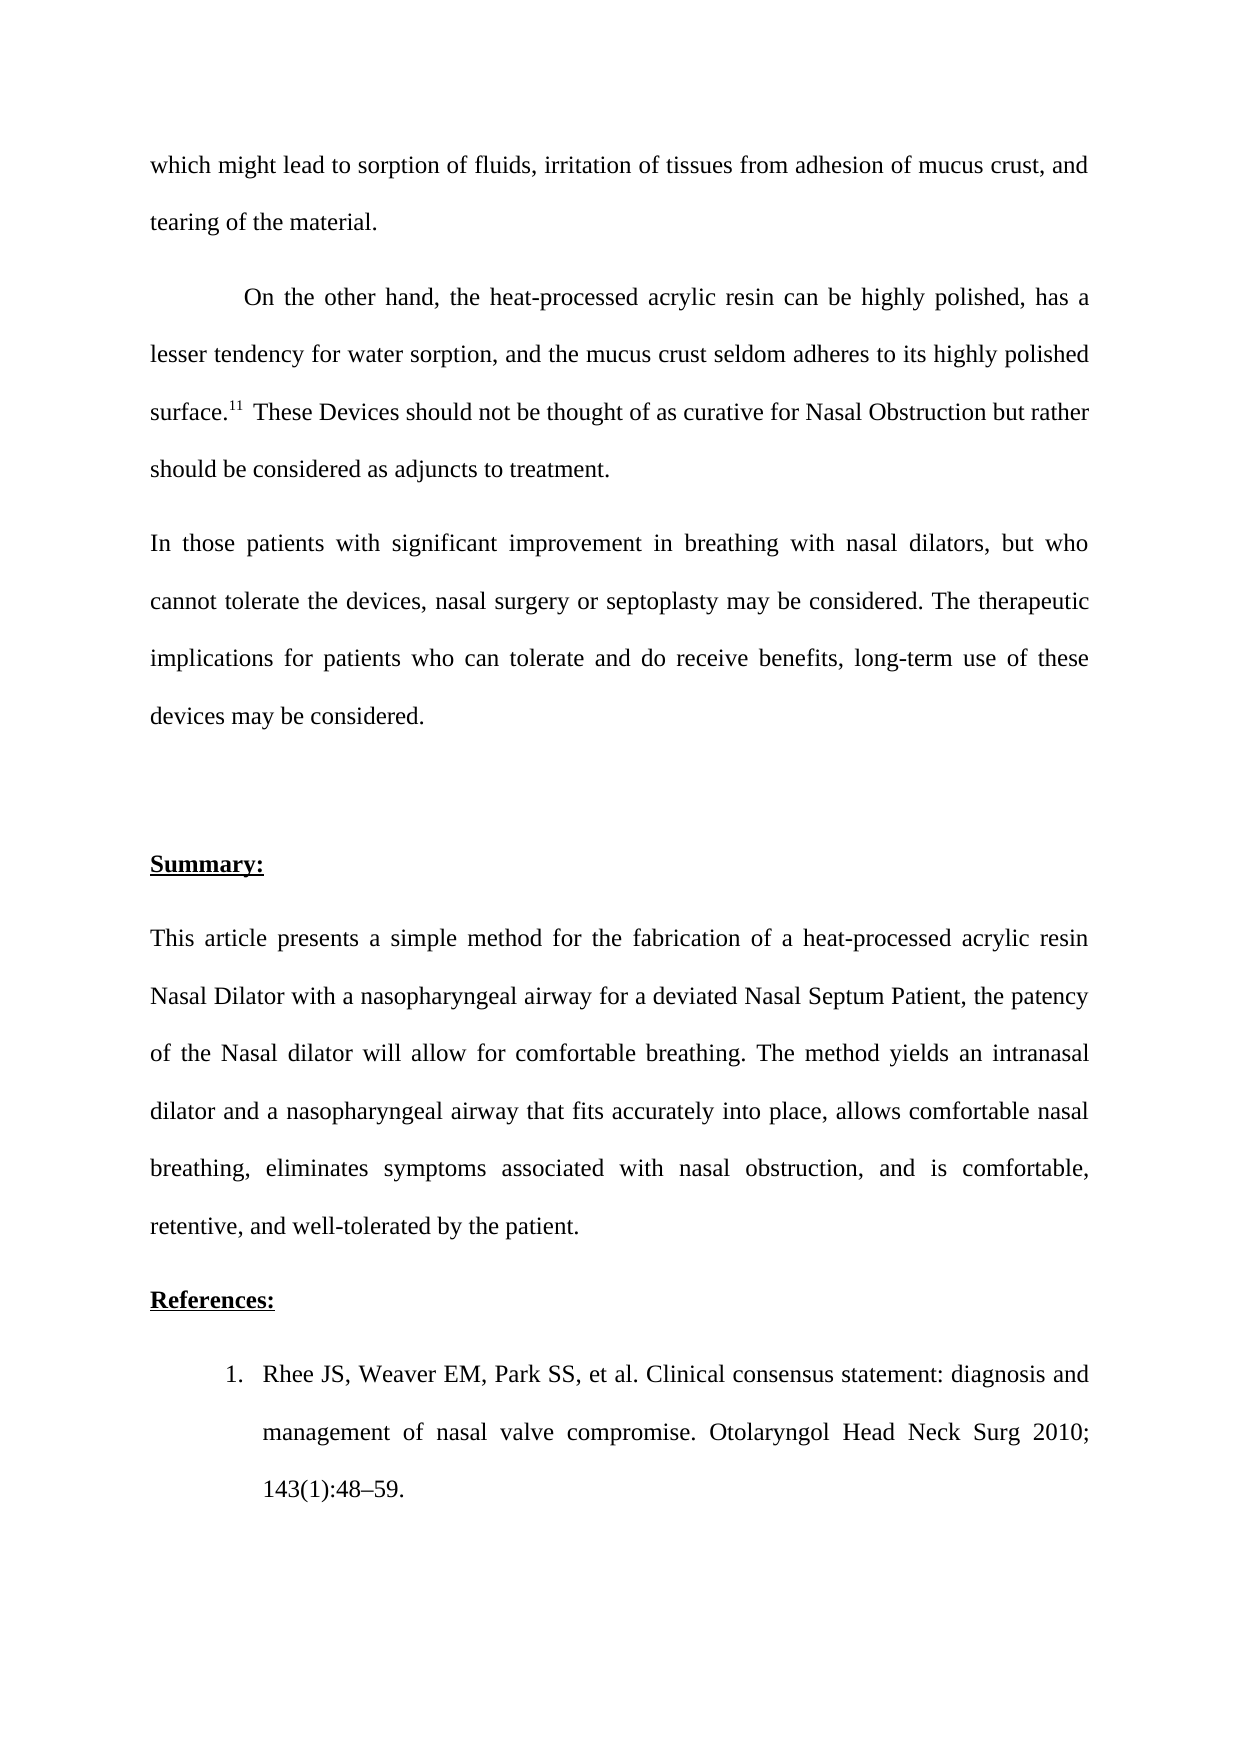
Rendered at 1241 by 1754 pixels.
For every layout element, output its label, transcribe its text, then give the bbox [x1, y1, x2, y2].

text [150, 150, 1090, 236]
text Summary: [150, 849, 1090, 878]
text This article presents a simple method for the fabrication of a heat-processed acrylic resin Nasal Dilator with a nasopharyngeal airway for a deviated Nasal Septum Patient, the patency of the Nasal dilator will allow for comfortable breathing. The method yields an intranasal dilator and a nasopharyngeal airway that fits accurately into place, allows comfortable nasal breathing, eliminates symptoms associated with nasal obstruction, and is comfortable, retentive, and well-tolerated by the patient. [150, 923, 1090, 1239]
text On the other hand, the heat-processed acrylic resin can be highly polished, has a lesser tendency for water sorption, and the mucus crust seldom adheres to its highly polished surface.11 These Devices should not be thought of as curative for Nasal Obstruction but rather should be considered as adjuncts to treatment. [150, 282, 1090, 483]
list Rhee JS, Weaver EM, Park SS, et al. Clinical consensus statement: diagnosis and management of nasal valve compromise. Otolaryngol Head Neck Surg 2010; 143(1):48–59. [225, 1359, 1090, 1503]
text In those patients with significant improvement in breathing with nasal dilators, but who cannot tolerate the devices, nasal surgery or septoplasty may be considered. The therapeutic implications for patients who can tolerate and do receive benefits, long-term use of these devices may be considered. [150, 528, 1090, 729]
text References: [150, 1285, 1090, 1314]
